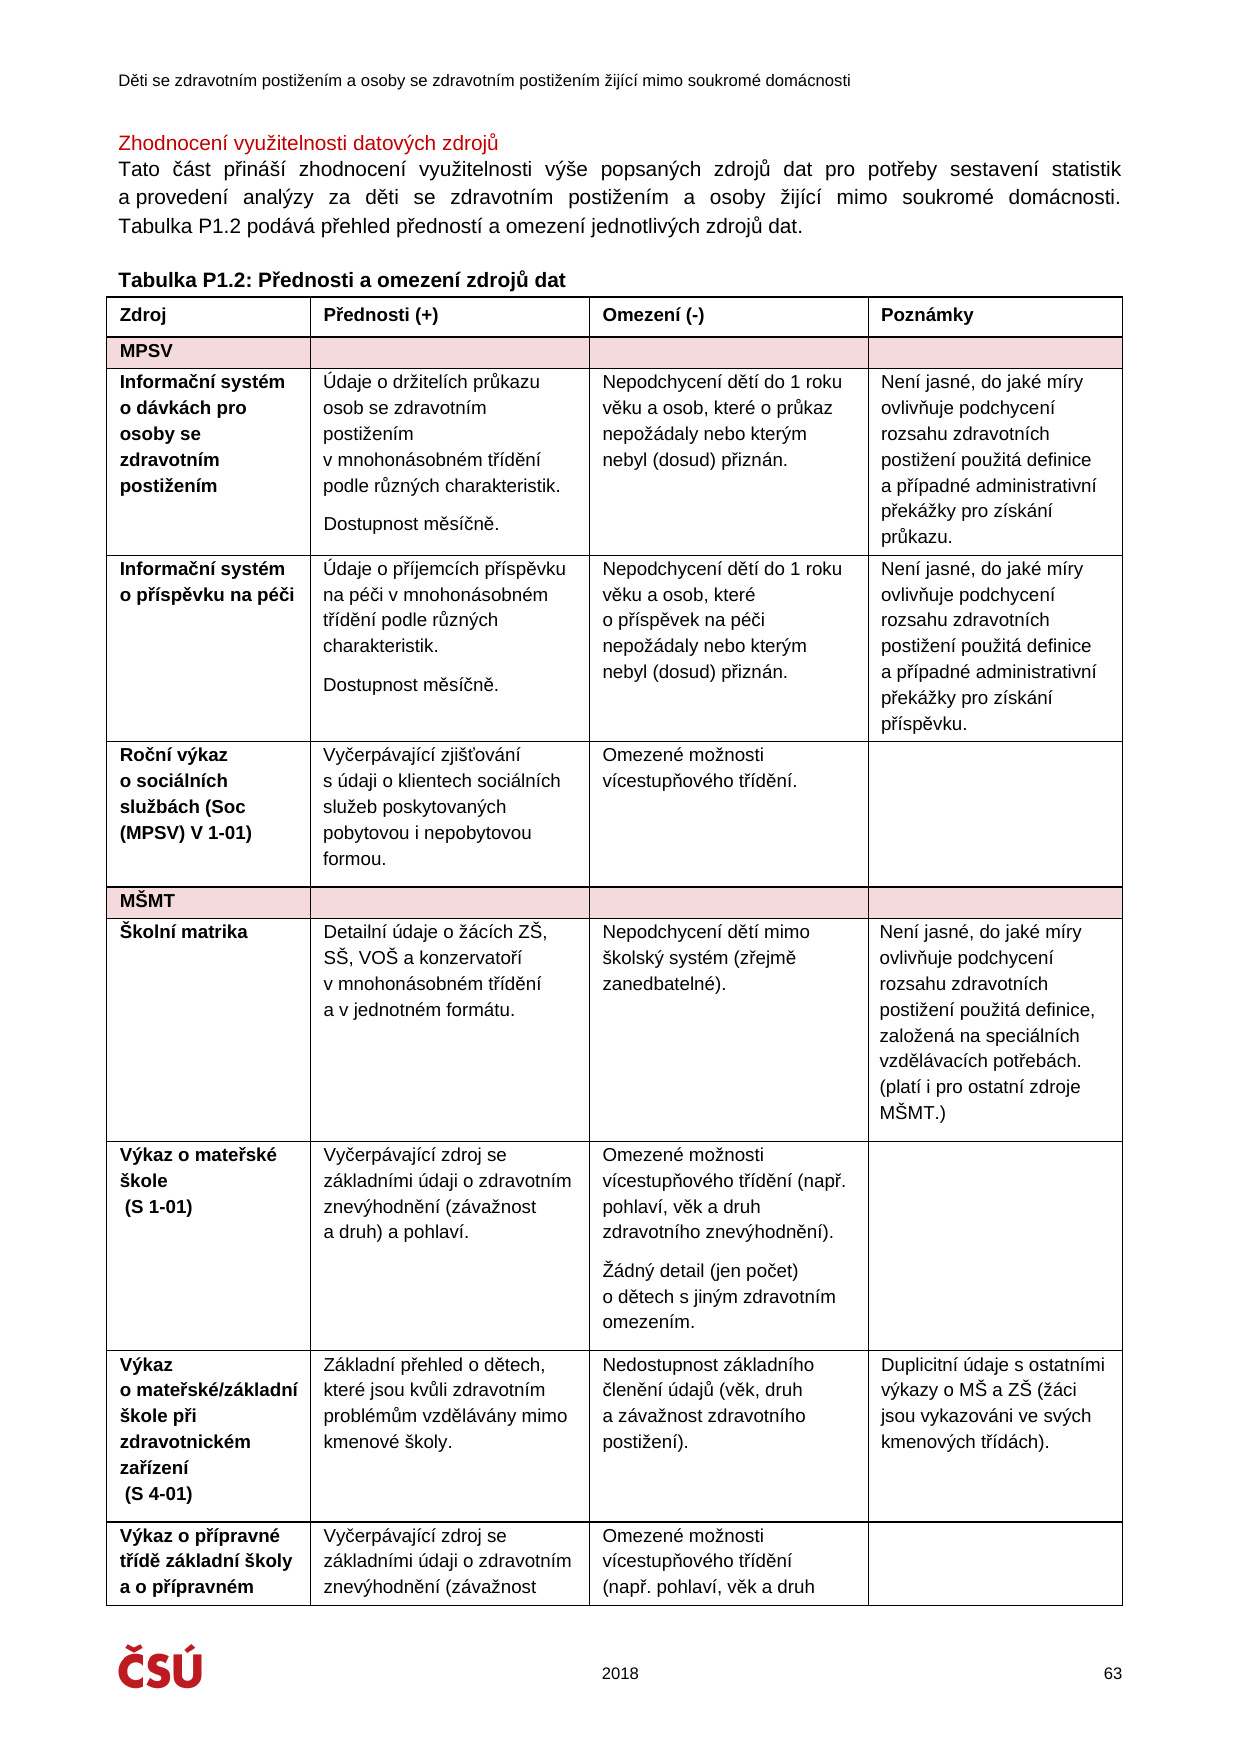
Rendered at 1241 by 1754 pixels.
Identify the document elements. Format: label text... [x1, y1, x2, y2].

table_header Omezení (-) [590, 298, 868, 336]
table_cell Duplicitní údaje s ostatními výkazy o MŠ a ZŠ (žáci jsou vykazováni ve svých kmenových třídách). [869, 1351, 1122, 1521]
table_cell MŠMT [107, 888, 310, 918]
table_cell Detailní údaje o žácích ZŠ, SŠ, VOŠ a konzervatoří v mnohonásobném třídění a v jednotném formátu. [311, 919, 589, 1141]
table_cell Omezené možnosti vícestupňového třídění. [590, 742, 868, 886]
table_cell Nepodchycení dětí do 1 roku věku a osob, které o průkaz nepožádaly nebo kterým nebyl (dosud) přiznán. [590, 369, 868, 554]
table_cell [590, 888, 868, 918]
table_cell Vyčerpávající zjišťování s údaji o klientech sociálních služeb poskytovaných pobytovou i nepobytovou formou. [311, 742, 589, 886]
table_cell [590, 338, 868, 368]
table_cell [311, 1523, 589, 1605]
table_cell Nepodchycení dětí do 1 roku věku a osob, které o příspěvek na péči nepožádaly nebo kterým nebyl (dosud) přiznán. [590, 556, 868, 741]
table_cell [311, 338, 589, 368]
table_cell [590, 1523, 868, 1605]
table_header Poznámky [869, 298, 1122, 336]
table_cell [869, 1142, 1122, 1350]
table_cell Výkaz o mateřské škole (S 1-01) [107, 1142, 310, 1350]
table_cell MPSV [107, 338, 310, 368]
text Tabulka P1.2: Přednosti a omezení zdrojů dat [118, 268, 1122, 292]
table_cell Není jasné, do jaké míry ovlivňuje podchycení rozsahu zdravotních postižení použitá definice, založená na speciálních vzdělávacích potřebách. (platí i pro ostatní zdroje MŠMT.) [869, 919, 1122, 1141]
table_cell Nedostupnost základního členění údajů (věk, druh a závažnost zdravotního postižení). [590, 1351, 868, 1521]
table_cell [107, 1523, 310, 1605]
subtitle Zhodnocení využitelnosti datových zdrojů [118, 131, 1122, 154]
table_cell Informační systém o příspěvku na péči [107, 556, 310, 741]
table_cell [869, 1523, 1122, 1605]
table_cell Informační systém o dávkách pro osoby se zdravotním postižením [107, 369, 310, 554]
table_cell Výkaz o mateřské/základní škole při zdravotnickém zařízení (S 4-01) [107, 1351, 310, 1521]
table_header Zdroj [107, 298, 310, 336]
table_cell [869, 338, 1122, 368]
table_cell Roční výkaz o sociálních službách (Soc (MPSV) V 1-01) [107, 742, 310, 886]
table_cell [869, 742, 1122, 886]
table_cell Není jasné, do jaké míry ovlivňuje podchycení rozsahu zdravotních postižení použitá definice a případné administrativní překážky pro získání průkazu. [869, 369, 1122, 554]
table_cell [311, 888, 589, 918]
table_cell Školní matrika [107, 919, 310, 1141]
table_cell Základní přehled o dětech, které jsou kvůli zdravotním problémům vzdělávány mimo kmenové školy. [311, 1351, 589, 1521]
table_cell Údaje o držitelích průkazu osob se zdravotním postižením v mnohonásobném třídění podle různých charakteristik. Dostupnost měsíčně. [311, 369, 589, 554]
table_header Přednosti (+) [311, 298, 589, 336]
text Tato část přináší zhodnocení využitelnosti výše popsaných zdrojů dat pro potřeby sestavení statistik a provedení analýzy za děti se zdravotním postižením a osoby žijící mimo soukromé domácnosti. Tabulka P1.2 podává přehled předností a omezení jednotlivých zdrojů dat. [118, 156, 1122, 238]
table_cell Vyčerpávající zdroj se základními údaji o zdravotním znevýhodnění (závažnost a druh) a pohlaví. [311, 1142, 589, 1350]
table_cell Nepodchycení dětí mimo školský systém (zřejmě zanedbatelné). [590, 919, 868, 1141]
picture [118, 1643, 202, 1689]
table_cell [869, 888, 1122, 918]
table_cell Není jasné, do jaké míry ovlivňuje podchycení rozsahu zdravotních postižení použitá definice a případné administrativní překážky pro získání příspěvku. [869, 556, 1122, 741]
table_cell Údaje o příjemcích příspěvku na péči v mnohonásobném třídění podle různých charakteristik. Dostupnost měsíčně. [311, 556, 589, 741]
